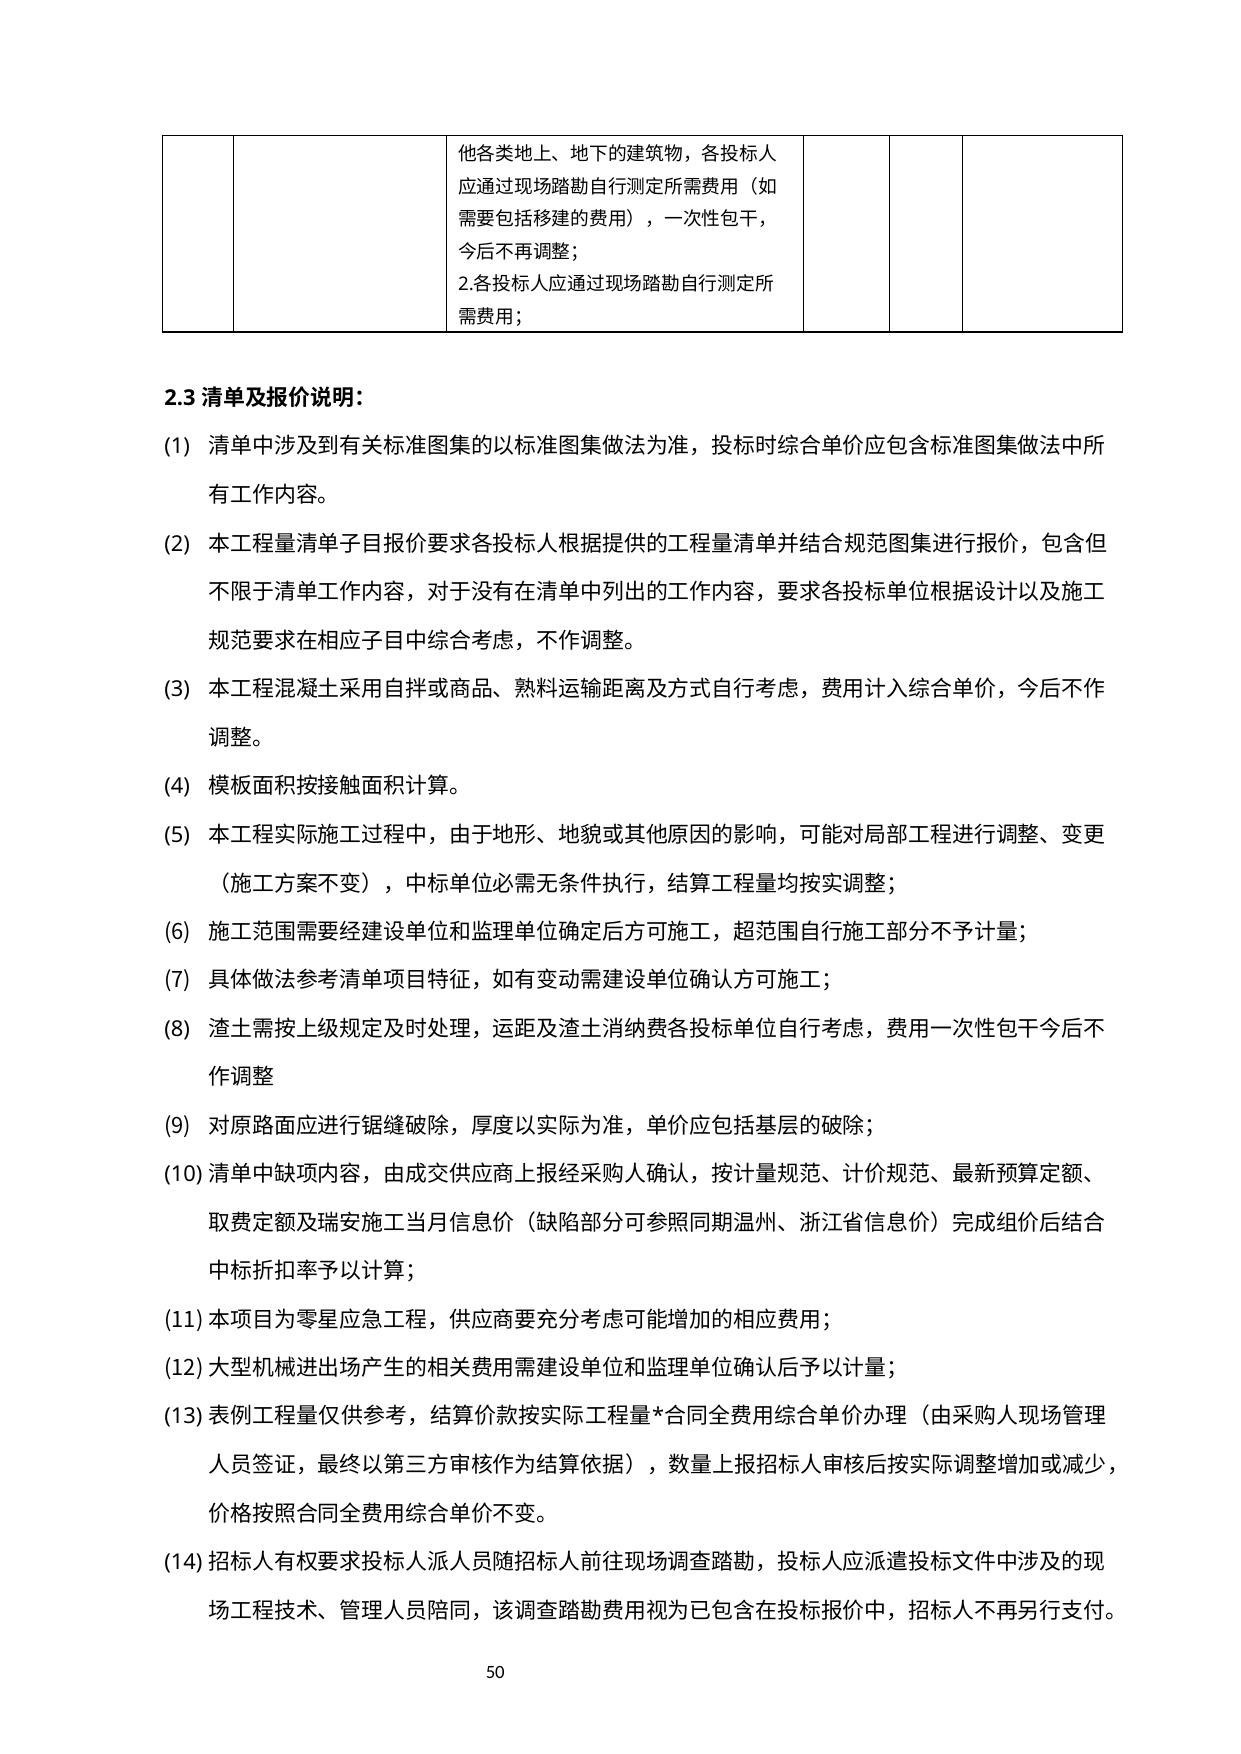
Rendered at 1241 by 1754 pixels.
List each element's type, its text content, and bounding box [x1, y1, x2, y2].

list 施工范围需要经建设单位和监理单位确定后方可施工，超范围自行施工部分不予计量； [164, 913, 1107, 946]
list 清单中涉及到有关标准图集的以标准图集做法为准，投标时综合单价应包含标准图集做法中所有工作内容。 [164, 428, 1107, 509]
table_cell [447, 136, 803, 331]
list 大型机械进出场产生的相关费用需建设单位和监理单位确认后予以计量； [164, 1350, 1107, 1382]
list 本项目为零星应急工程，供应商要充分考虑可能增加的相应费用； [164, 1301, 1107, 1334]
list 模板面积按接触面积计算。 [164, 768, 1107, 801]
list 本工程混凝土采用自拌或商品、熟料运输距离及方式自行考虑，费用计入综合单价，今后不作调整。 [164, 671, 1107, 752]
list 招标人有权要求投标人派人员随招标人前往现场调查踏勘，投标人应派遣投标文件中涉及的现场工程技术、管理人员陪同，该调查踏勘费用视为已包含在投标报价中，招标人不再另行支付。 [164, 1544, 1107, 1625]
list 本工程实际施工过程中，由于地形、地貌或其他原因的影响，可能对局部工程进行调整、变更（施工方案不变），中标单位必需无条件执行，结算工程量均按实调整； [164, 816, 1107, 898]
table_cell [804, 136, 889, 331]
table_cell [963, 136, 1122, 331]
list 对原路面应进行锯缝破除，厚度以实际为准，单价应包括基层的破除； [164, 1107, 1107, 1140]
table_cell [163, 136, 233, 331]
list 渣土需按上级规定及时处理，运距及渣土消纳费各投标单位自行考虑，费用一次性包干今后不作调整 [164, 1010, 1107, 1091]
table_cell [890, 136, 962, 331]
list 表例工程量仅供参考，结算价款按实际工程量*合同全费用综合单价办理（由采购人现场管理人员签证，最终以第三方审核作为结算依据），数量上报招标人审核后按实际调整增加或减少，价格按照合同全费用综合单价不变。 [164, 1398, 1107, 1528]
list 具体做法参考清单项目特征，如有变动需建设单位确认方可施工； [164, 962, 1107, 994]
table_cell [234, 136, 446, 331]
list 清单中缺项内容，由成交供应商上报经采购人确认，按计量规范、计价规范、最新预算定额、取费定额及瑞安施工当月信息价（缺陷部分可参照同期温州、浙江省信息价）完成组价后结合中标折扣率予以计算； [164, 1156, 1107, 1286]
list 2.3 清单及报价说明： [164, 380, 1107, 412]
list 本工程量清单子目报价要求各投标人根据提供的工程量清单并结合规范图集进行报价，包含但不限于清单工作内容，对于没有在清单中列出的工作内容，要求各投标单位根据设计以及施工规范要求在相应子目中综合考虑，不作调整。 [164, 525, 1107, 655]
